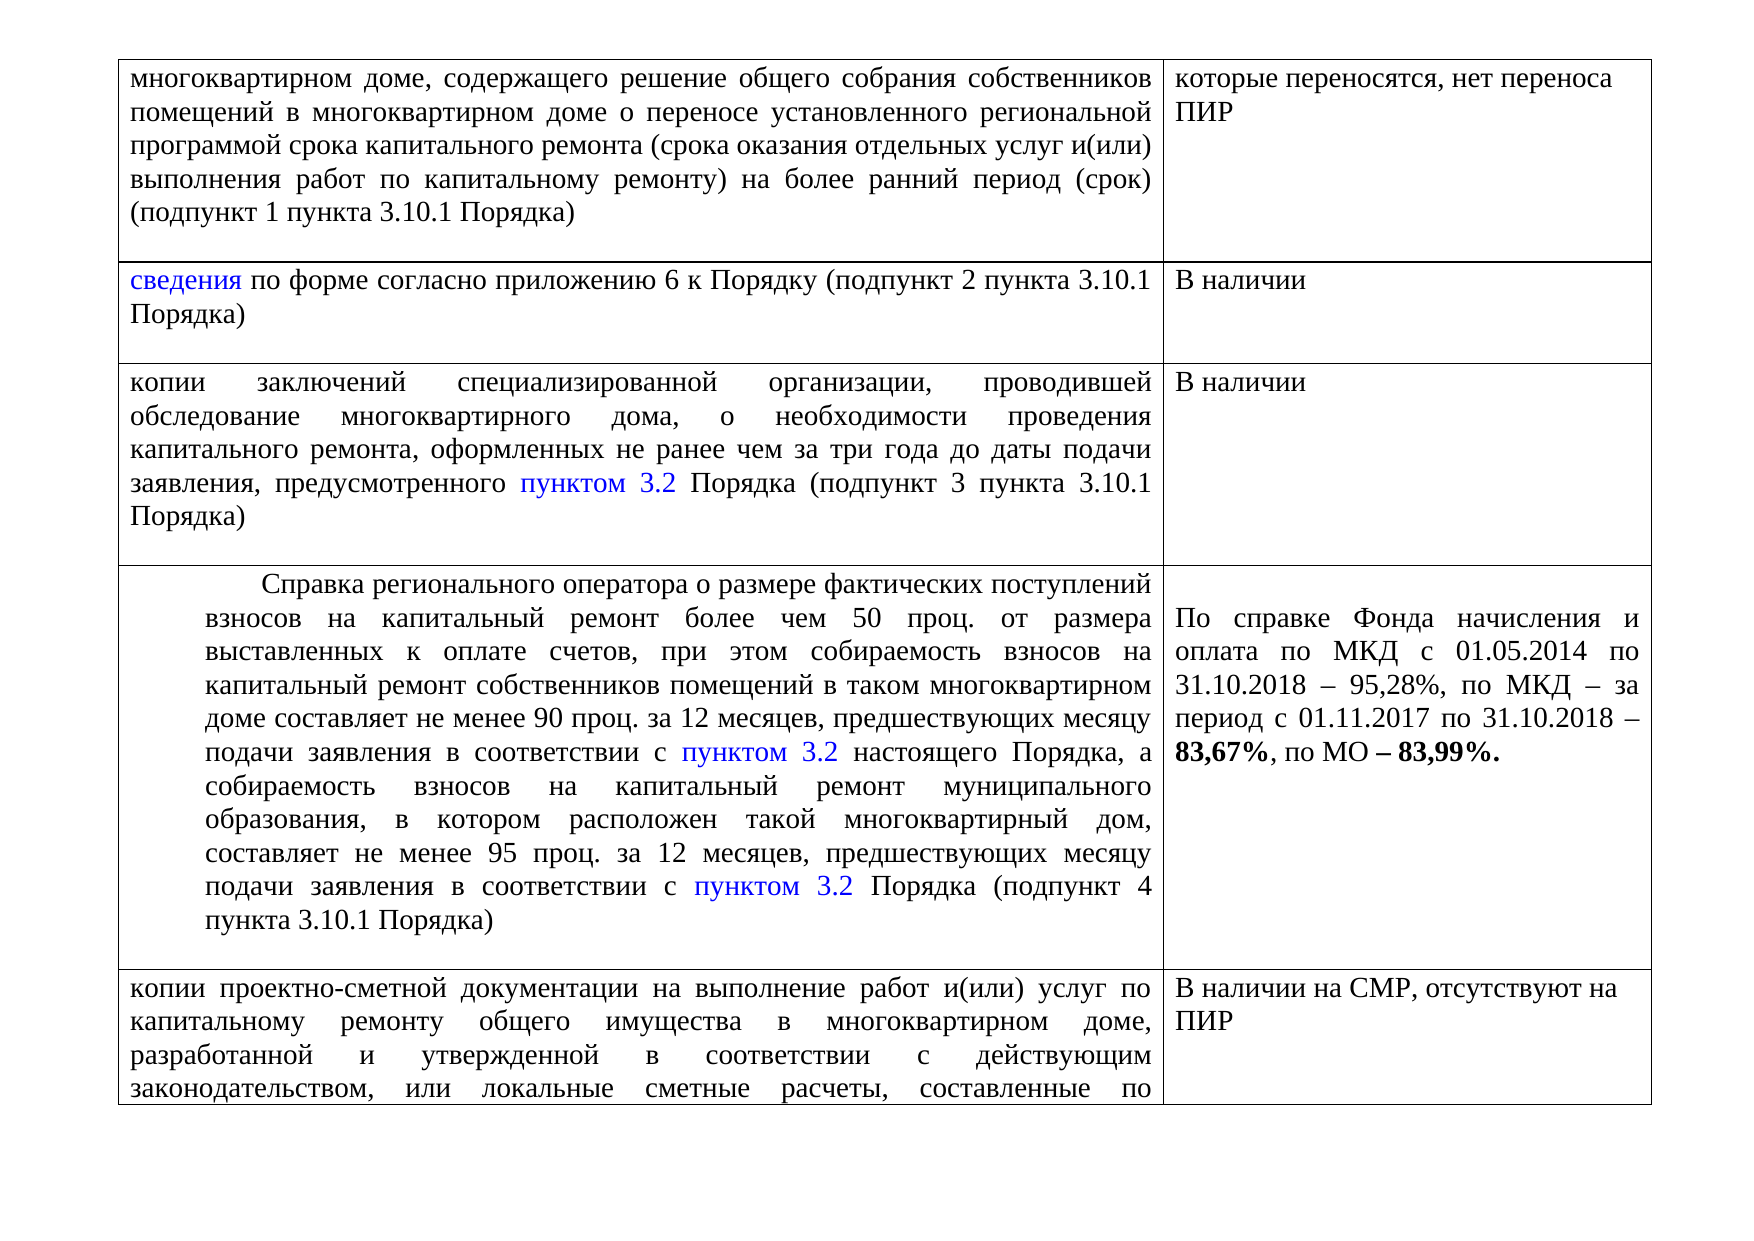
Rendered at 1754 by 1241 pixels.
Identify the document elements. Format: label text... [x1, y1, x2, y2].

table_cell По справке Фонда начисления и оплата по МКД с 01.05.2014 по 31.10.2018 – 95,28%, по МКД – за период с 01.11.2017 по 31.10.2018 – 83,67%, по МО – 83,99%. [1164, 566, 1651, 969]
table_cell В наличии [1164, 364, 1651, 565]
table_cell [119, 60, 1163, 261]
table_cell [119, 970, 1163, 1104]
table_cell В наличии [1164, 263, 1651, 363]
table_cell копии заключений специализированной организации, проводившей обследование многоквартирного дома, о необходимости проведения капитального ремонта, оформленных не ранее чем за три года до даты подачи заявления, предусмотренного пунктом 3.2 Порядка (подпункт 3 пункта 3.10.1 Порядка) [119, 364, 1163, 565]
table_cell Справка регионального оператора о размере фактических поступлений взносов на капитальный ремонт более чем 50 проц. от размера выставленных к оплате счетов, при этом собираемость взносов на капитальный ремонт собственников помещений в таком многоквартирном доме составляет не менее 90 проц. за 12 месяцев, предшествующих месяцу подачи заявления в соответствии с пунктом 3.2 настоящего Порядка, а собираемость взносов на капитальный ремонт муниципального образования, в котором расположен такой многоквартирный дом, составляет не менее 95 проц. за 12 месяцев, предшествующих месяцу подачи заявления в соответствии с пунктом 3.2 Порядка (подпункт 4 пункта 3.10.1 Порядка) [119, 566, 1163, 969]
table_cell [1164, 60, 1651, 261]
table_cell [1164, 970, 1651, 1104]
table_cell сведения по форме согласно приложению 6 к Порядку (подпункт 2 пункта 3.10.1 Порядка) [119, 263, 1163, 363]
